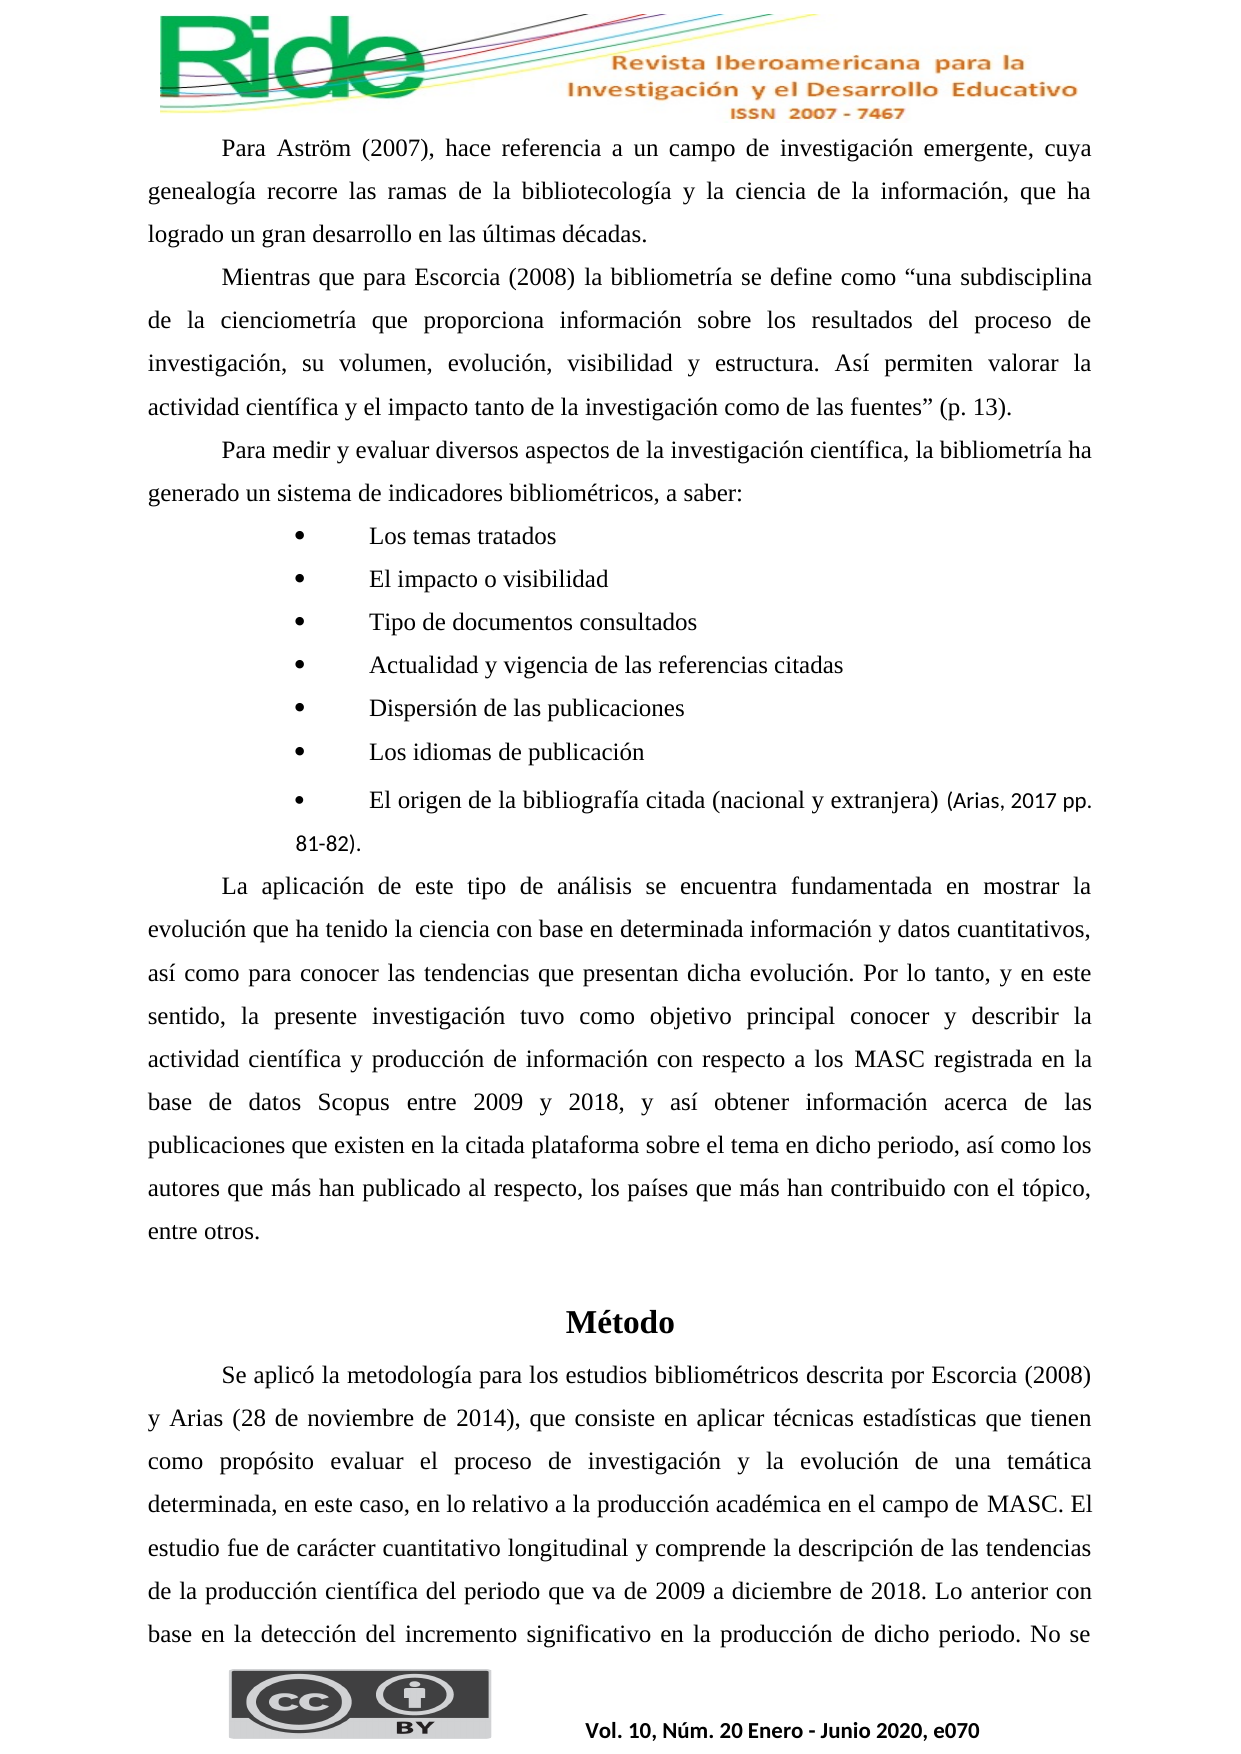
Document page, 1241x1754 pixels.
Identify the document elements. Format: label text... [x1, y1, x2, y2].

picture [160, 14, 1081, 123]
text Para Aström (2007), hace referencia a un campo de investigación emergente, cuya genealogía recorre las ramas de la bibliotecología y la ciencia de la información, que ha logrado un gran desarrollo en las últimas décadas. [148, 133, 1092, 248]
list El origen de la bibliografía citada (nacional y extranjera) (Arias, 2017 pp. 81-82). [295, 780, 1092, 857]
list Los idiomas de publicación [295, 737, 1092, 765]
list Dispersión de las publicaciones [295, 693, 1092, 722]
list Los temas tratados [295, 521, 1092, 550]
text Método [148, 1303, 1092, 1341]
list Actualidad y vigencia de las referencias citadas [295, 650, 1092, 679]
picture [228, 1669, 492, 1739]
text Para medir y evaluar diversos aspectos de la investigación científica, la bibliometría ha generado un sistema de indicadores bibliométricos, a saber: [148, 435, 1092, 507]
list Tipo de documentos consultados [295, 607, 1092, 636]
text La aplicación de este tipo de análisis se encuentra fundamentada en mostrar la evolución que ha tenido la ciencia con base en determinada información y datos cuantitativos, así como para conocer las tendencias que presentan dicha evolución. Por lo tanto, y en este sentido, la presente investigación tuvo como objetivo principal conocer y describir la actividad científica y producción de información con respecto a los MASC registrada en la base de datos Scopus entre 2009 y 2018, y así obtener información acerca de las publicaciones que existen en la citada plataforma sobre el tema en dicho periodo, así como los autores que más han publicado al respecto, los países que más han contribuido con el tópico, entre otros. [148, 871, 1092, 1245]
list El impacto o visibilidad [295, 564, 1092, 593]
text Mientras que para Escorcia (2008) la bibliometría se define como “una subdisciplina de la cienciometría que proporciona información sobre los resultados del proceso de investigación, su volumen, evolución, visibilidad y estructura. Así permiten valorar la actividad científica y el impacto tanto de la investigación como de las fuentes” (p. 13). [148, 262, 1092, 420]
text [148, 1360, 1092, 1648]
